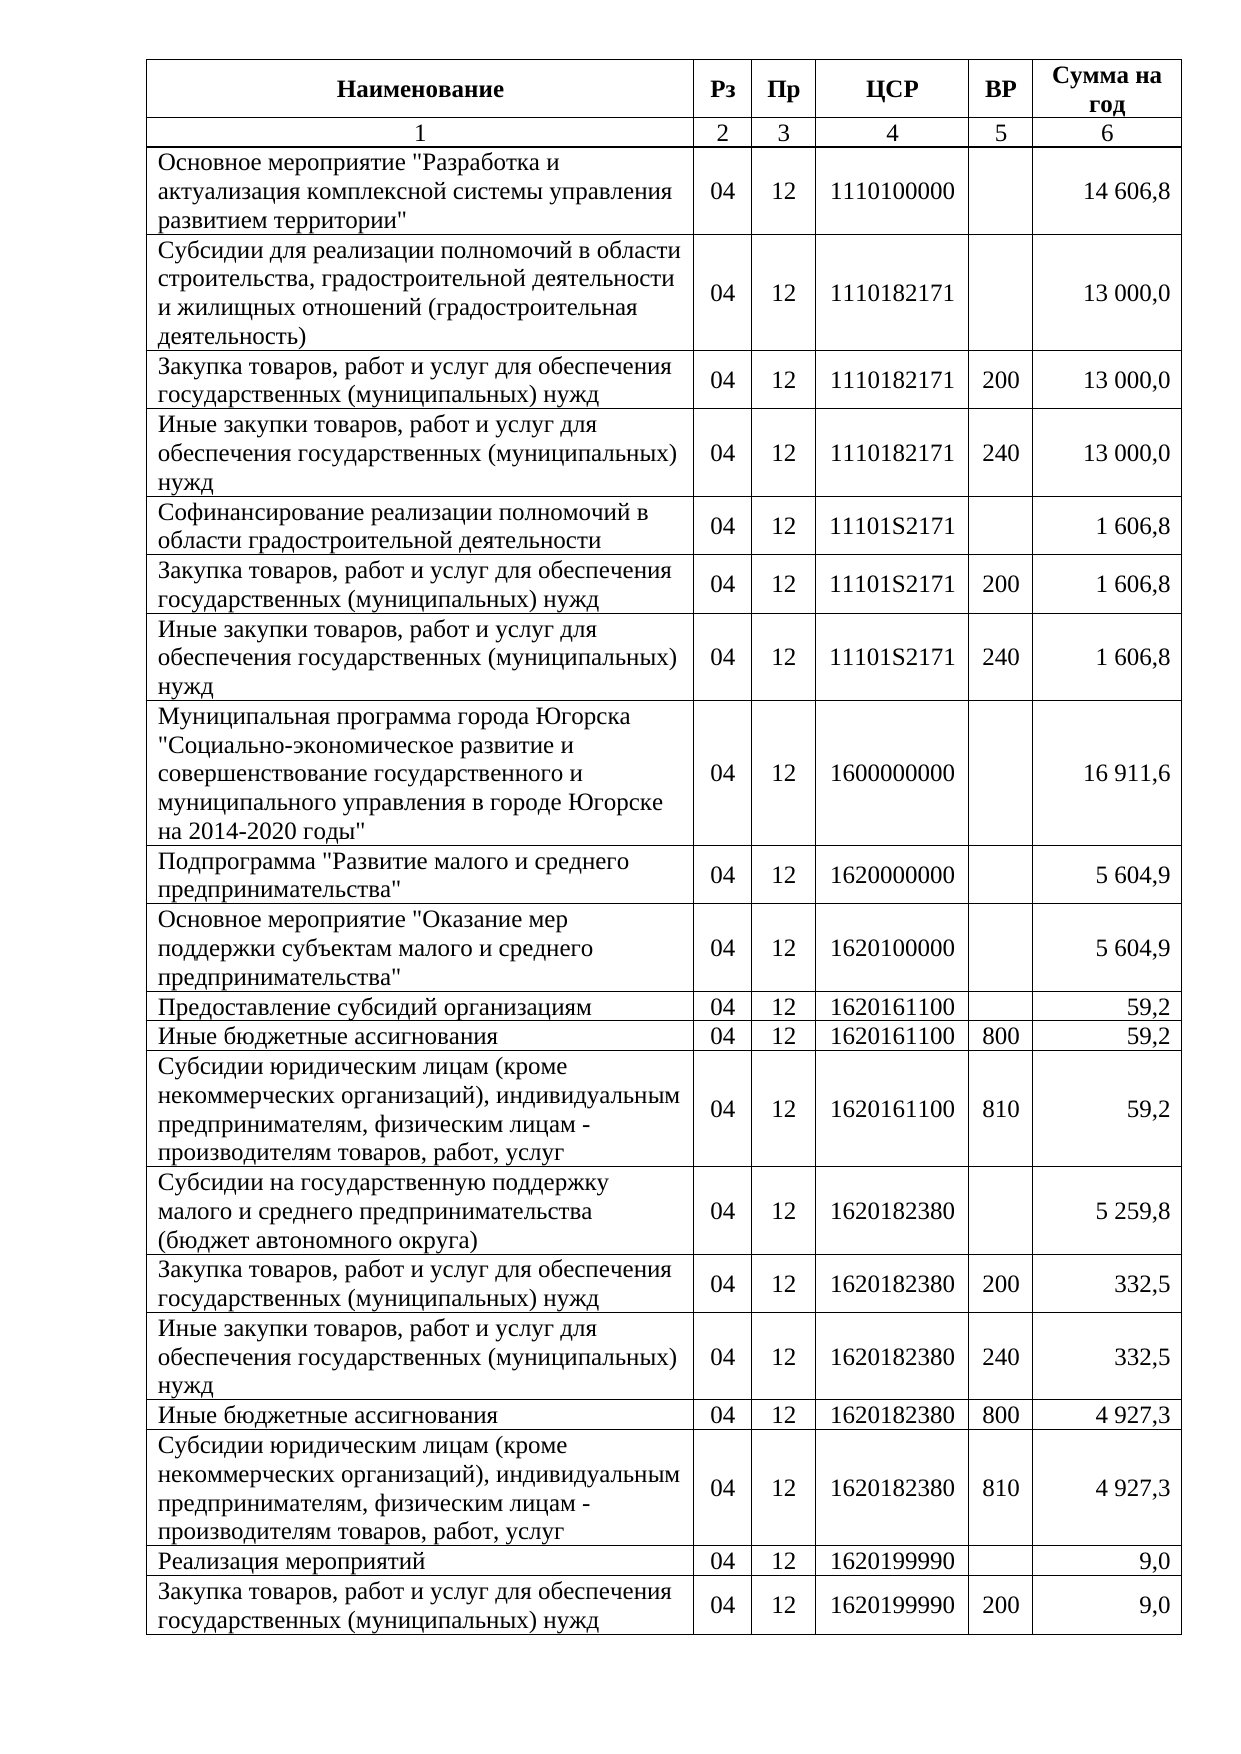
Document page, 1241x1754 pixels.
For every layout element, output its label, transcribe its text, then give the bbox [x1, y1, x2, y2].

table_cell 04 [694, 614, 751, 700]
table_cell 12 [752, 1576, 815, 1633]
table_cell 04 [694, 846, 751, 903]
table_cell 5 259,8 [1033, 1167, 1181, 1253]
table_cell 12 [752, 1546, 815, 1575]
table_cell 1 [147, 118, 693, 146]
table_cell 1110182171 [816, 351, 968, 408]
table_cell 04 [694, 701, 751, 845]
table_cell 12 [752, 1167, 815, 1253]
table_cell Основное мероприятие "Оказание мер поддержки субъектам малого и среднего предпринимательства" [147, 904, 693, 991]
table_cell 12 [752, 1400, 815, 1429]
table_cell 04 [694, 235, 751, 350]
table_cell 1620161100 [816, 1021, 968, 1050]
table_cell 1620182380 [816, 1430, 968, 1545]
table_cell 13 000,0 [1033, 409, 1181, 496]
table_cell 332,5 [1033, 1255, 1181, 1312]
table_header ЦСР [816, 60, 968, 117]
table_cell 2 [694, 118, 751, 146]
table_cell 4 [816, 118, 968, 146]
table_cell 04 [694, 409, 751, 496]
table_cell 1620199990 [816, 1576, 968, 1633]
table_cell 12 [752, 992, 815, 1020]
table_cell Основное мероприятие "Разработка и актуализация комплексной системы управления развитием территории" [147, 148, 693, 234]
table_cell 12 [752, 409, 815, 496]
table_header ВР [969, 60, 1032, 117]
table_cell 4 927,3 [1033, 1400, 1181, 1429]
table_cell 12 [752, 614, 815, 700]
table_cell 5 604,9 [1033, 846, 1181, 903]
table_cell 1620182380 [816, 1255, 968, 1312]
table_cell [969, 497, 1032, 554]
table_cell 04 [694, 1255, 751, 1312]
table_cell Закупка товаров, работ и услуг для обеспечения государственных (муниципальных) нужд [147, 555, 693, 613]
table_header Наименование [147, 60, 693, 117]
table_cell 14 606,8 [1033, 148, 1181, 234]
table_cell 9,0 [1033, 1546, 1181, 1575]
table_cell Иные закупки товаров, работ и услуг для обеспечения государственных (муниципальных) нужд [147, 614, 693, 700]
table_cell 04 [694, 992, 751, 1020]
table_cell 4 927,3 [1033, 1430, 1181, 1545]
table_cell 1 606,8 [1033, 497, 1181, 554]
table_cell 1620161100 [816, 992, 968, 1020]
table_cell 200 [969, 1576, 1032, 1633]
table_header Пр [752, 60, 815, 117]
table_cell 04 [694, 351, 751, 408]
table_cell 59,2 [1033, 1021, 1181, 1050]
table_cell [969, 846, 1032, 903]
table_cell 200 [969, 555, 1032, 613]
table_cell Иные закупки товаров, работ и услуг для обеспечения государственных (муниципальных) нужд [147, 1313, 693, 1399]
table_cell 04 [694, 148, 751, 234]
table_cell [969, 1167, 1032, 1253]
table_cell Муниципальная программа города Югорска "Социально-экономическое развитие и совершенствование государственного и муниципального управления в городе Югорске на 2014-2020 годы" [147, 701, 693, 845]
table_cell Субсидии на государственную поддержку малого и среднего предпринимательства (бюджет автономного округа) [147, 1167, 693, 1253]
table_cell Закупка товаров, работ и услуг для обеспечения государственных (муниципальных) нужд [147, 1576, 693, 1633]
table_cell 810 [969, 1051, 1032, 1166]
table_cell 12 [752, 701, 815, 845]
table_cell 04 [694, 555, 751, 613]
table_cell 800 [969, 1400, 1032, 1429]
table_cell 1 606,8 [1033, 614, 1181, 700]
table_cell 240 [969, 614, 1032, 700]
table_cell 12 [752, 148, 815, 234]
table_cell Подпрограмма "Развитие малого и среднего предпринимательства" [147, 846, 693, 903]
table_cell [969, 1546, 1032, 1575]
table_cell 1110100000 [816, 148, 968, 234]
table_cell 16 911,6 [1033, 701, 1181, 845]
table_cell 800 [969, 1021, 1032, 1050]
table_cell 200 [969, 351, 1032, 408]
table_cell 5 [969, 118, 1032, 146]
table_cell 13 000,0 [1033, 235, 1181, 350]
table_cell Субсидии для реализации полномочий в области строительства, градостроительной деятельности и жилищных отношений (градостроительная деятельность) [147, 235, 693, 350]
table_cell [969, 992, 1032, 1020]
table_cell 12 [752, 1255, 815, 1312]
table_cell 1620100000 [816, 904, 968, 991]
table_cell 200 [969, 1255, 1032, 1312]
table_cell Закупка товаров, работ и услуг для обеспечения государственных (муниципальных) нужд [147, 351, 693, 408]
table_cell Предоставление субсидий организациям [147, 992, 693, 1020]
table_cell Иные закупки товаров, работ и услуг для обеспечения государственных (муниципальных) нужд [147, 409, 693, 496]
table_cell 12 [752, 1313, 815, 1399]
table_cell 1620182380 [816, 1167, 968, 1253]
table_cell 240 [969, 409, 1032, 496]
table_cell 1620182380 [816, 1400, 968, 1429]
table_cell Реализация мероприятий [147, 1546, 693, 1575]
table_cell [969, 701, 1032, 845]
table_cell 04 [694, 1167, 751, 1253]
table_cell 59,2 [1033, 992, 1181, 1020]
table_cell 04 [694, 1021, 751, 1050]
table_cell 3 [752, 118, 815, 146]
table_cell 04 [694, 1430, 751, 1545]
table_cell 04 [694, 497, 751, 554]
table_cell [969, 904, 1032, 991]
table_cell 12 [752, 1051, 815, 1166]
table_cell [969, 148, 1032, 234]
table_cell Иные бюджетные ассигнования [147, 1400, 693, 1429]
table_cell 1 606,8 [1033, 555, 1181, 613]
table_cell 332,5 [1033, 1313, 1181, 1399]
table_cell 1620000000 [816, 846, 968, 903]
table_cell 59,2 [1033, 1051, 1181, 1166]
table_cell 1110182171 [816, 409, 968, 496]
table_cell 1600000000 [816, 701, 968, 845]
table_cell 04 [694, 1576, 751, 1633]
table_cell 12 [752, 846, 815, 903]
table_cell 12 [752, 351, 815, 408]
table_cell 04 [694, 1546, 751, 1575]
table_cell 9,0 [1033, 1576, 1181, 1633]
table_cell Закупка товаров, работ и услуг для обеспечения государственных (муниципальных) нужд [147, 1255, 693, 1312]
table_cell 12 [752, 1021, 815, 1050]
table_cell 1620182380 [816, 1313, 968, 1399]
table_cell 04 [694, 1313, 751, 1399]
table_cell 12 [752, 555, 815, 613]
table_cell Иные бюджетные ассигнования [147, 1021, 693, 1050]
table_cell 12 [752, 235, 815, 350]
table_cell 12 [752, 497, 815, 554]
table_cell 04 [694, 904, 751, 991]
table_cell 04 [694, 1400, 751, 1429]
table_cell 12 [752, 1430, 815, 1545]
table_cell 810 [969, 1430, 1032, 1545]
table_cell 13 000,0 [1033, 351, 1181, 408]
table_cell Софинансирование реализации полномочий в области градостроительной деятельности [147, 497, 693, 554]
table_cell 6 [1033, 118, 1181, 146]
table_cell 1620199990 [816, 1546, 968, 1575]
table_header Рз [694, 60, 751, 117]
table_cell 1620161100 [816, 1051, 968, 1166]
table_cell 11101S2171 [816, 614, 968, 700]
table_cell 1110182171 [816, 235, 968, 350]
table_cell 5 604,9 [1033, 904, 1181, 991]
table_cell 11101S2171 [816, 497, 968, 554]
table_cell [969, 235, 1032, 350]
table_cell 11101S2171 [816, 555, 968, 613]
table_cell 12 [752, 904, 815, 991]
table_header Сумма на год [1033, 60, 1181, 117]
table_cell 04 [694, 1051, 751, 1166]
table_cell 240 [969, 1313, 1032, 1399]
